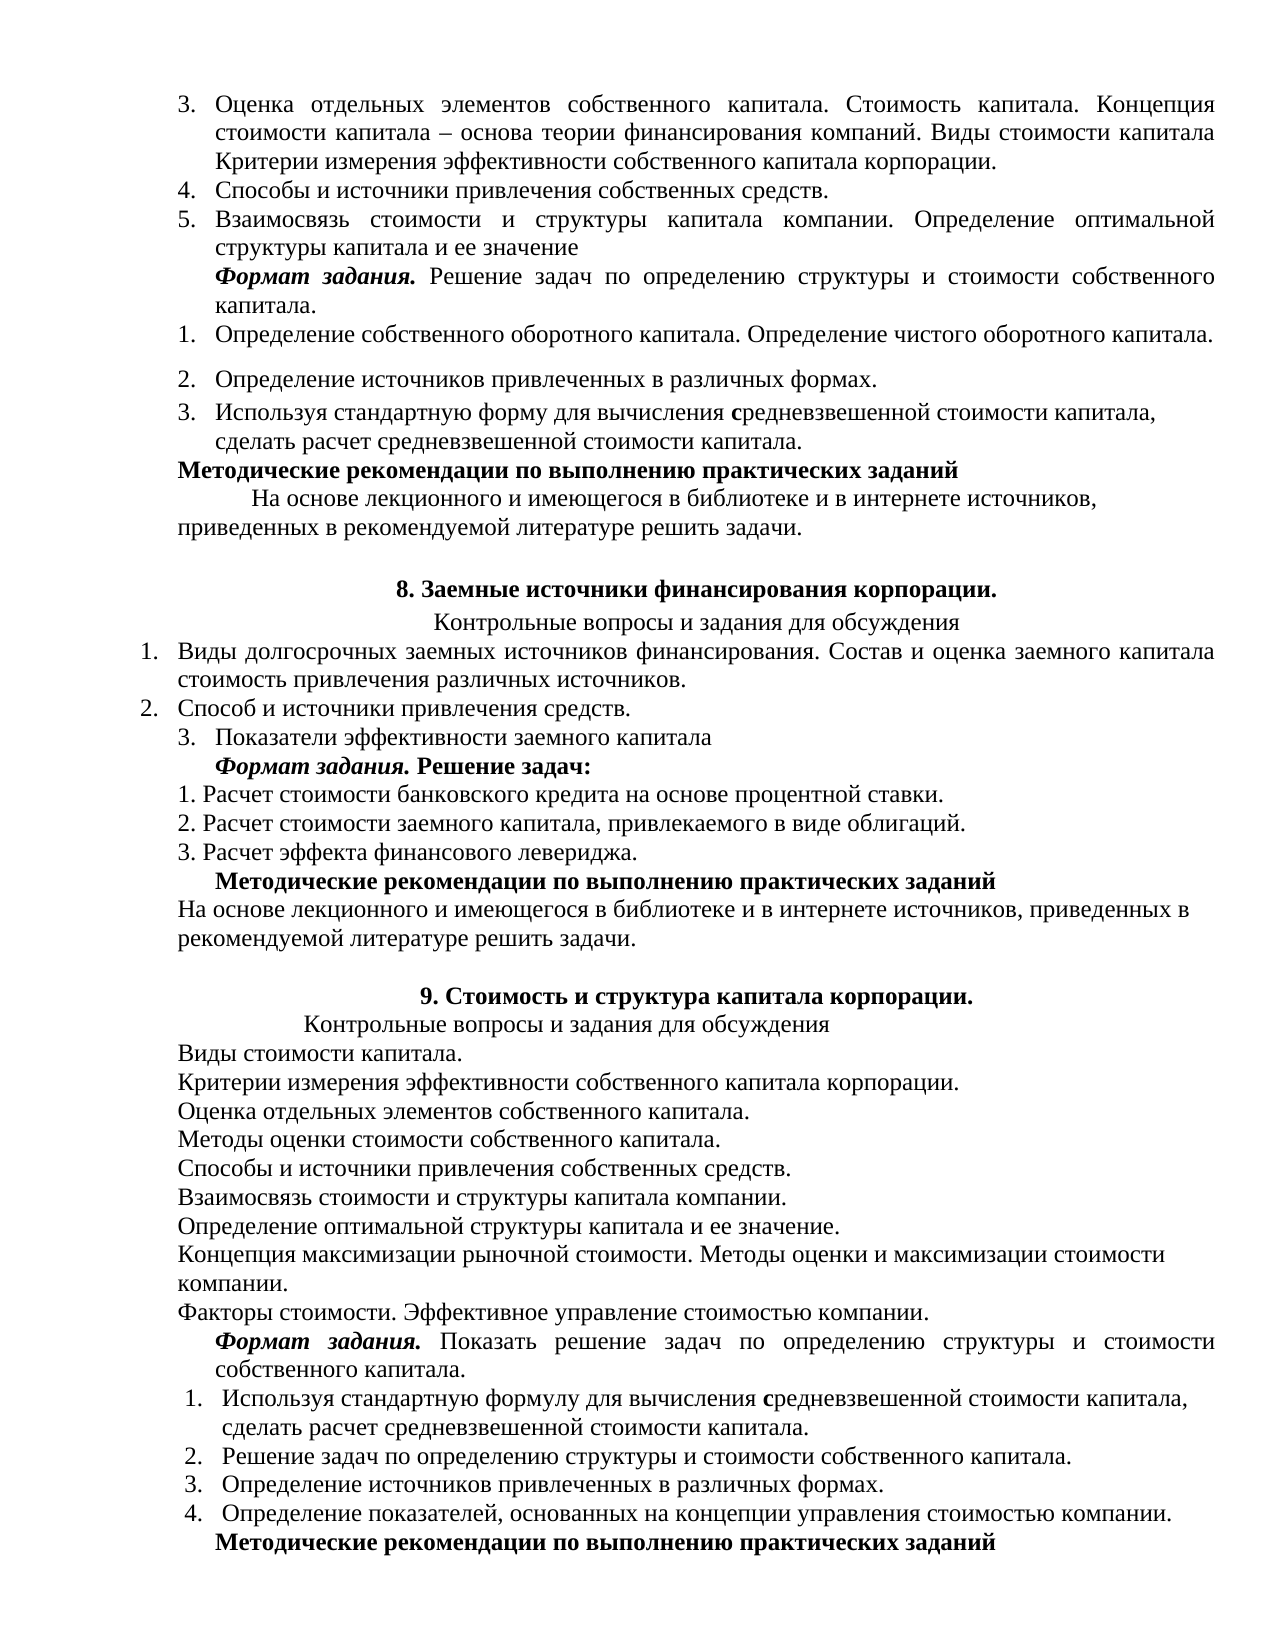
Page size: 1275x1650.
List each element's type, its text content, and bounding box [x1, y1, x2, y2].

text 1. Расчет стоимости банковского кредита на основе процентной ставки. [177, 779, 1216, 808]
text Методы оценки стоимости собственного капитала. [177, 1124, 1216, 1153]
text Оценка отдельных элементов собственного капитала. [177, 1096, 1216, 1124]
list Определение источников привлеченных в различных формах. [177, 364, 1216, 393]
text 3. Расчет эффекта финансового левериджа. [177, 837, 1216, 866]
text Формат задания. Показать решение задач по определению структуры и стоимости собственного капитала. [215, 1326, 1216, 1383]
text Методические рекомендации по выполнению практических заданий [215, 866, 1216, 894]
text Методические рекомендации по выполнению практических заданий [215, 1527, 1216, 1556]
text Определение оптимальной структуры капитала и ее значение. [177, 1211, 1216, 1239]
list Определение показателей, основанных на концепции управления стоимостью компании. [184, 1498, 1216, 1527]
list Виды долгосрочных заемных источников финансирования. Состав и оценка заемного капитала стоимость привлечения различных источников. [140, 636, 1216, 693]
list Взаимосвязь стоимости и структуры капитала компании. Определение оптимальной структуры капитала и ее значение [177, 204, 1216, 261]
text На основе лекционного и имеющегося в библиотеке и в интернете источников, приведенных в рекомендуемой литературе решить задачи. [177, 483, 1216, 541]
text Контрольные вопросы и задания для обсуждения [177, 607, 1216, 636]
text 9. Стоимость и структура капитала корпорации. [177, 981, 1216, 1009]
list Определение источников привлеченных в различных формах. [184, 1469, 1216, 1498]
list Определение собственного оборотного капитала. Определение чистого оборотного капитала. [177, 319, 1216, 347]
text Методические рекомендации по выполнению практических заданий [177, 455, 1216, 483]
list Используя стандартную форму для вычисления средневзвешенной стоимости капитала, сделать расчет средневзвешенной стоимости капитала. [177, 397, 1216, 455]
text 2. Расчет стоимости заемного капитала, привлекаемого в виде облигаций. [177, 808, 1216, 837]
list Способы и источники привлечения собственных средств. [177, 175, 1216, 204]
text На основе лекционного и имеющегося в библиотеке и в интернете источников, приведенных в рекомендуемой литературе решить задачи. [177, 894, 1216, 952]
list Оценка отдельных элементов собственного капитала. Стоимость капитала. Концепция стоимости капитала – основа теории финансирования компаний. Виды стоимости капитала Критерии измерения эффективности собственного капитала корпорации. [177, 89, 1216, 175]
list Способ и источники привлечения средств. [140, 693, 1216, 722]
text Виды стоимости капитала. [177, 1038, 1216, 1067]
text Формат задания. Решение задач: [215, 751, 1216, 779]
list Используя стандартную формулу для вычисления средневзвешенной стоимости капитала, сделать расчет средневзвешенной стоимости капитала. [184, 1383, 1216, 1441]
text Взаимосвязь стоимости и структуры капитала компании. [177, 1182, 1216, 1211]
text Факторы стоимости. Эффективное управление стоимостью компании. [177, 1297, 1216, 1326]
text Способы и источники привлечения собственных средств. [177, 1153, 1216, 1182]
list Показатели эффективности заемного капитала [177, 722, 1216, 751]
text Формат задания. Решение задач по определению структуры и стоимости собственного капитала. [215, 261, 1216, 319]
list Решение задач по определению структуры и стоимости собственного капитала. [184, 1441, 1216, 1469]
text Критерии измерения эффективности собственного капитала корпорации. [177, 1067, 1216, 1096]
text 8. Заемные источники финансирования корпорации. [177, 574, 1216, 603]
text Концепция максимизации рыночной стоимости. Методы оценки и максимизации стоимости компании. [177, 1239, 1216, 1297]
text Контрольные вопросы и задания для обсуждения [303, 1009, 1216, 1038]
